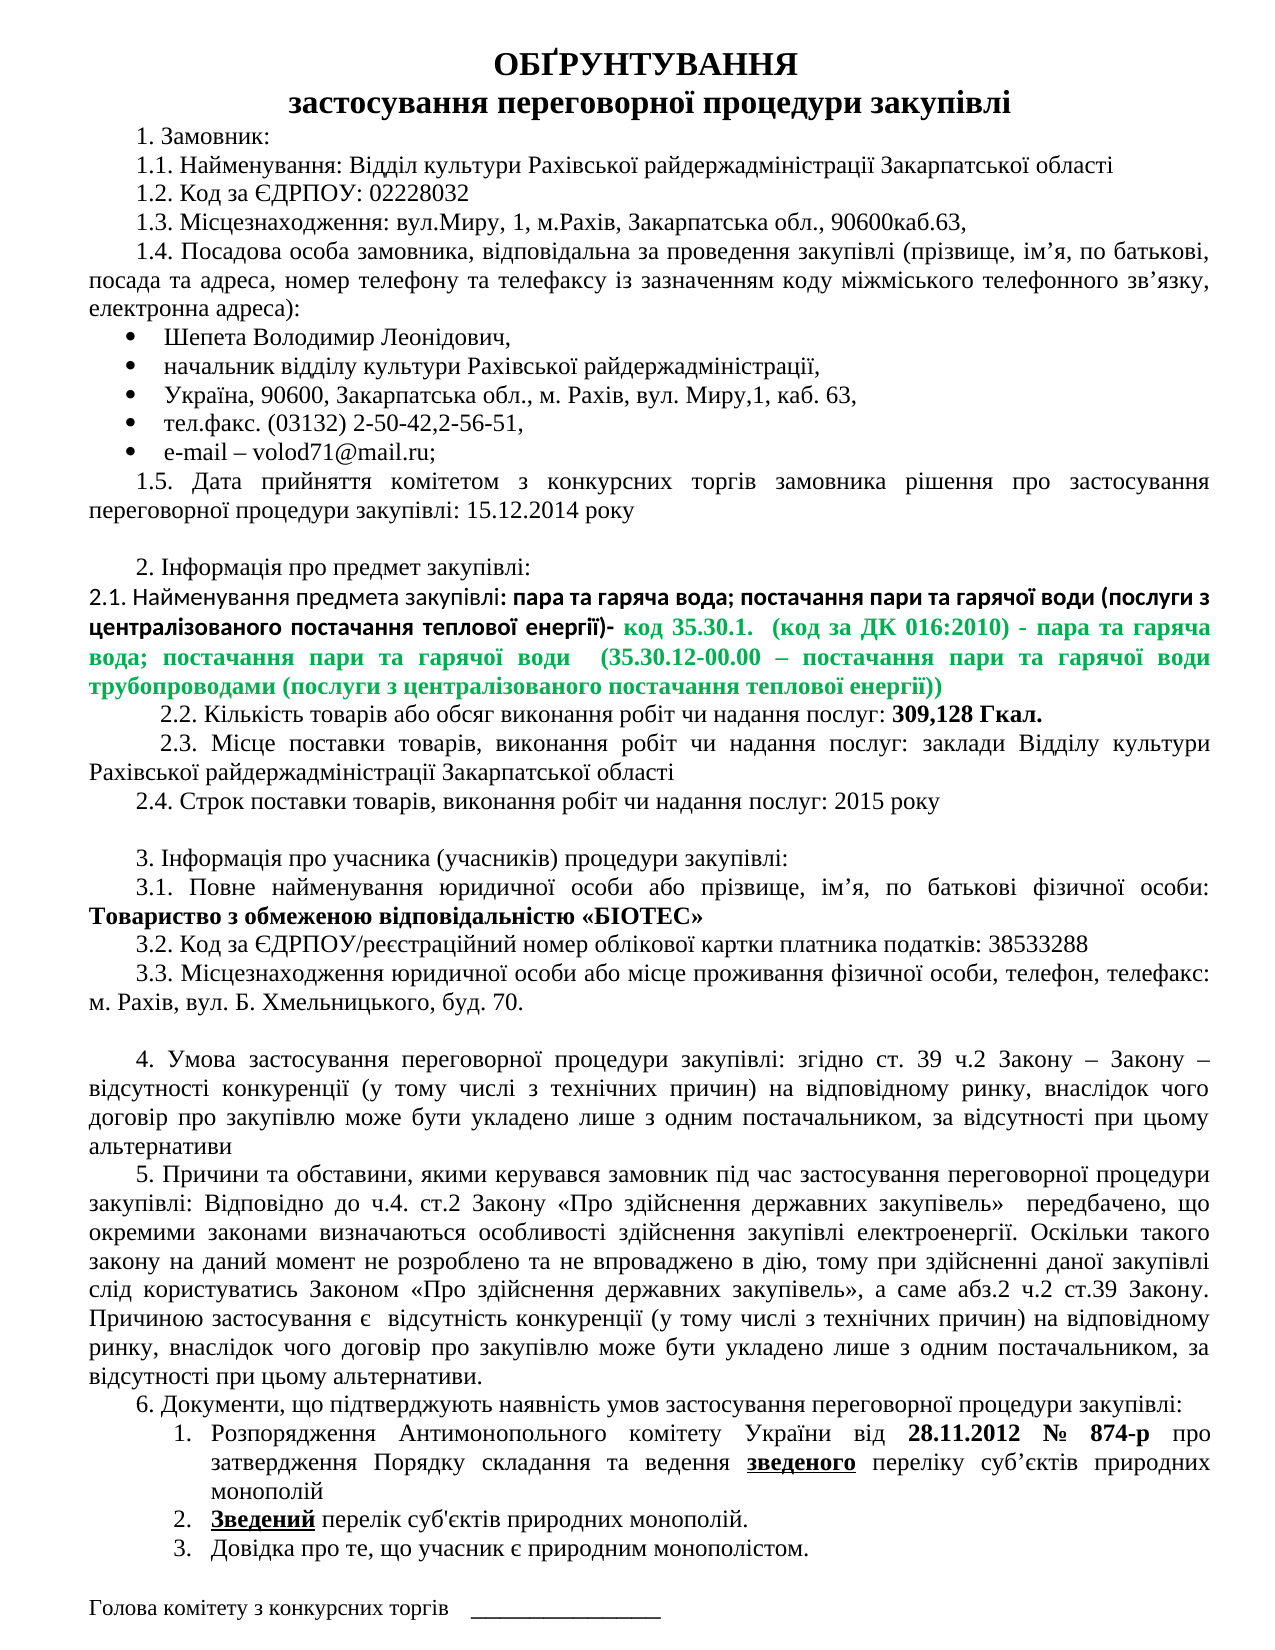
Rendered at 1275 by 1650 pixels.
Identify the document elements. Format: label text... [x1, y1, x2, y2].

list Україна, 90600, Закарпатська обл., м. Рахів, вул. Миру,1, каб. 63, [126, 380, 1211, 408]
list e-mail – volod71@mail.ru; [126, 437, 1211, 466]
text ОБҐРУНТУВАННЯ застосування переговорної процедури закупівлі [136, 44, 1164, 121]
text 1.1. Найменування: Відділ культури Рахівської райдержадміністрації Закарпатської області [89, 150, 1211, 178]
text 5. Причини та обставини, якими керувався замовник під час застосування переговорної процедури закупівлі: Відповідно до ч.4. ст.2 Закону «Про здійснення державних закупівель» передбачено, що окремими законами визначаються особливості здійснення закупівлі електроенергії. Оскільки такого закону на даний момент не розроблено та не впроваджено в дію, тому при здійсненні даної закупівлі слід користуватись Законом «Про здійснення державних закупівель», а саме абз.2 ч.2 ст.39 Закону. Причиною застосування є відсутність конкуренції (у тому числі з технічних причин) на відповідному ринку, внаслідок чого договір про закупівлю може бути укладено лише з одним постачальником, за відсутності при цьому альтернативи. [89, 1159, 1211, 1389]
title 2.2. Кількість товарів або обсяг виконання робіт чи надання послуг: 309,128 Гкал. [89, 699, 1211, 728]
text 3.3. Місцезнаходження юридичної особи або місце проживання фізичної особи, телефон, телефакс: м. Рахів, вул. Б. Хмельницького, буд. 70. [89, 958, 1211, 1016]
list Довідка про те, що учасник є природним монополістом. [173, 1533, 1211, 1562]
text 1.3. Місцезнаходження: вул.Миру, .Рахів, Закарпатська обл., 90600каб.63, [89, 207, 1211, 236]
text 2. Інформація про предмет закупівлі: [89, 552, 1211, 581]
text 1.2. Код за ЄДРПОУ: 02228032 [89, 178, 1211, 207]
text 2.4. Строк поставки товарів, виконання робіт чи надання послуг: 2015 року [89, 786, 1211, 814]
text 2.1. Найменування предмета закупівлі: пара та гаряча вода; постачання пари та гарячої води (послуги з централізованого постачання теплової енергії)- код 35.30.1. (код за ДК 016:2010) - пара та гаряча вода; постачання пари та гарячої води (35.30.12-00.00 – постачання пари та гарячої води трубопроводами (послуги з централізованого постачання теплової енергії)) [89, 581, 1211, 699]
title 2.3. Місце поставки товарів, виконання робіт чи надання послуг: заклади Відділу культури Рахівської райдержадміністрації Закарпатської області [89, 728, 1211, 786]
text 6. Документи, що підтверджують наявність умов застосування переговорної процедури закупівлі: [89, 1389, 1211, 1418]
list Шепета Володимир Леонідович, [126, 322, 1211, 351]
list Розпорядження Антимонопольного комітету України від 28.11.2012 № 874-р про затвердження Порядку складання та ведення зведеного переліку суб’єктів природних монополій [173, 1418, 1211, 1504]
list тел.факс. (03132) 2-50-42,2-56-51, [126, 408, 1211, 437]
text Голова комітету з конкурсних торгів _____________ [89, 1588, 1211, 1622]
text 3. Інформація про учасника (учасників) процедури закупівлі: [89, 843, 1211, 872]
text 4. Умова застосування переговорної процедури закупівлі: згідно ст. 39 ч.2 Закону – Закону – відсутності конкуренції (у тому числі з технічних причин) на відповідному ринку, внаслідок чого договір про закупівлю може бути укладено лише з одним постачальником, за відсутності при цьому альтернативи [89, 1044, 1211, 1159]
text 1.5. Дата прийняття комітетом з конкурсних торгів замовника рішення про застосування переговорної процедури закупівлі: 15.12.2014 року [89, 466, 1211, 523]
text 3.2. Код за ЄДРПОУ/реєстраційний номер облікової картки платника податків: 38533288 [89, 929, 1211, 958]
text 1.4. Посадова особа замовника, відповідальна за проведення закупівлі (прізвище, ім’я, по батькові, посада та адреса, номер телефону та телефаксу із зазначенням коду міжміського телефонного зв’язку, електронна адреса): [89, 236, 1211, 322]
text 3.1. Повне найменування юридичної особи або прізвище, ім’я, по батькові фізичної особи: Товариство з обмеженою відповідальністю «БІОТЕС» [89, 872, 1211, 929]
text 1. Замовник: [89, 121, 1211, 150]
list Зведений перелік суб'єктів природних монополій. [173, 1504, 1211, 1533]
list начальник відділу культури Рахівської райдержадміністрації, [126, 351, 1211, 380]
